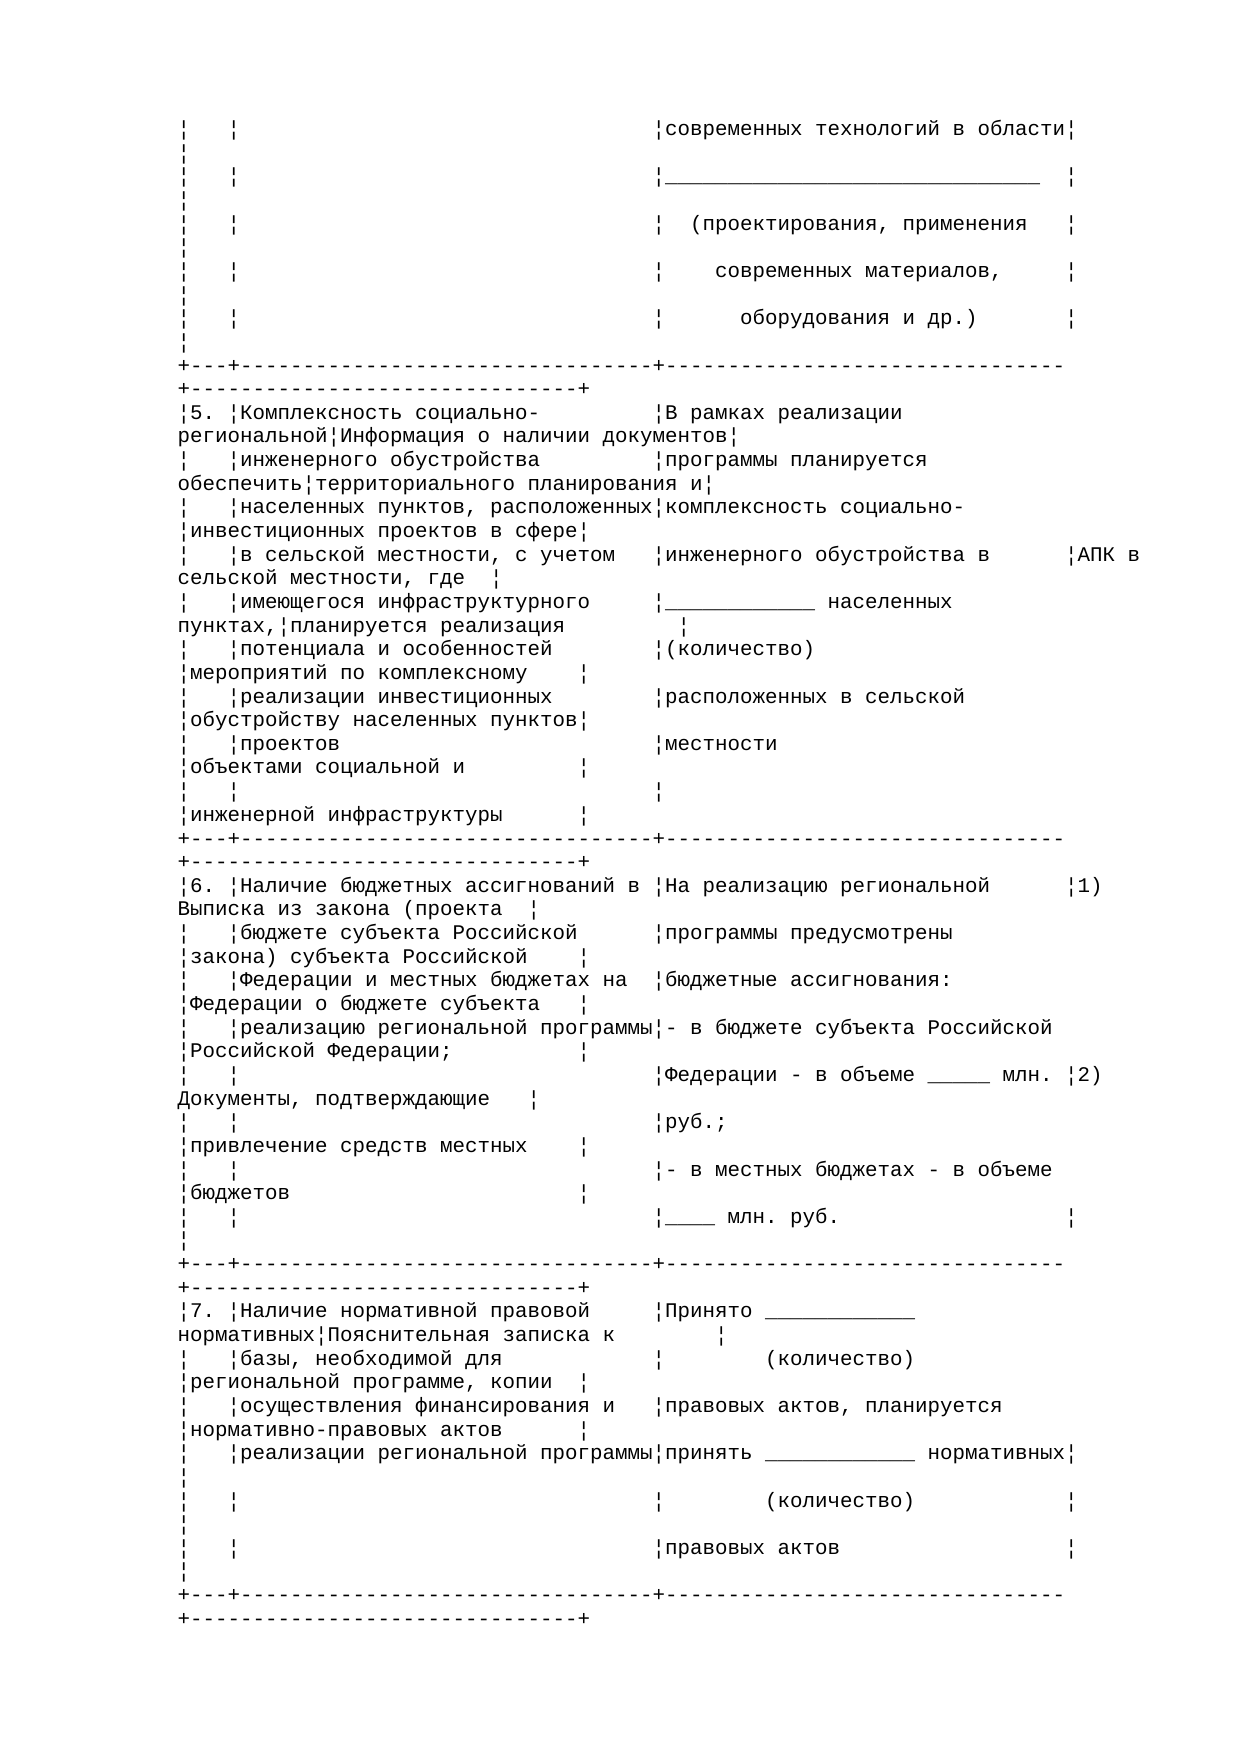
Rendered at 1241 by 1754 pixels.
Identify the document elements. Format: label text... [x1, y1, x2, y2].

text +---+---------------------------------+--------------------------------+-------------------------------+ [177, 354, 1152, 402]
text ¦ ¦ ¦ (проектирования, применения ¦ ¦ [177, 213, 1152, 260]
text ¦ ¦ ¦Федерации - в объеме _____ млн. ¦2) Документы, подтверждающие ¦ [177, 1064, 1152, 1111]
text ¦ ¦Федерации и местных бюджетах на ¦бюджетные ассигнования: ¦Федерации о бюджете субъекта ¦ [177, 969, 1152, 1017]
text ¦ ¦реализации региональной программы¦принять ____________ нормативных¦ ¦ [177, 1442, 1152, 1489]
text ¦5. ¦Комплексность социально- ¦В рамках реализации региональной¦Информация о наличии документов¦ [177, 402, 1152, 449]
text +---+---------------------------------+--------------------------------+-------------------------------+ [177, 827, 1152, 875]
text ¦ ¦ ¦ (количество) ¦ ¦ [177, 1489, 1152, 1537]
text ¦ ¦ ¦______________________________ ¦ ¦ [177, 165, 1152, 213]
text ¦ ¦проектов ¦местности ¦объектами социальной и ¦ [177, 733, 1152, 780]
text ¦ ¦ ¦ ¦инженерной инфраструктуры ¦ [177, 780, 1152, 827]
text ¦ ¦ ¦современных технологий в области¦ ¦ [177, 118, 1152, 165]
text ¦ ¦реализацию региональной программы¦- в бюджете субъекта Российской ¦Российской Федерации; ¦ [177, 1017, 1152, 1064]
text ¦6. ¦Наличие бюджетных ассигнований в ¦На реализацию региональной ¦1) Выписка из закона (проекта ¦ [177, 875, 1152, 922]
text ¦ ¦потенциала и особенностей ¦(количество) ¦мероприятий по комплексному ¦ [177, 638, 1152, 686]
text ¦ ¦осуществления финансирования и ¦правовых актов, планируется ¦нормативно-правовых актов ¦ [177, 1395, 1152, 1442]
text ¦ ¦имеющегося инфраструктурного ¦____________ населенных пунктах,¦планируется реализация ¦ [177, 591, 1152, 638]
text ¦ ¦ ¦ оборудования и др.) ¦ ¦ [177, 307, 1152, 354]
text ¦ ¦ ¦- в местных бюджетах - в объеме ¦бюджетов ¦ [177, 1158, 1152, 1206]
text ¦ ¦инженерного обустройства ¦программы планируется обеспечить¦территориального планирования и¦ [177, 449, 1152, 496]
text ¦ ¦ ¦ современных материалов, ¦ ¦ [177, 260, 1152, 307]
text ¦ ¦ ¦правовых актов ¦ ¦ [177, 1537, 1152, 1584]
text ¦7. ¦Наличие нормативной правовой ¦Принято ____________ нормативных¦Пояснительная записка к ¦ [177, 1300, 1152, 1348]
text ¦ ¦населенных пунктов, расположенных¦комплексность социально- ¦инвестиционных проектов в сфере¦ [177, 496, 1152, 544]
text +---+---------------------------------+--------------------------------+-------------------------------+ [177, 1584, 1152, 1631]
text ¦ ¦ ¦____ млн. руб. ¦ ¦ [177, 1206, 1152, 1253]
text ¦ ¦ ¦руб.; ¦привлечение средств местных ¦ [177, 1111, 1152, 1158]
text ¦ ¦в сельской местности, с учетом ¦инженерного обустройства в ¦АПК в сельской местности, где ¦ [177, 544, 1152, 591]
text ¦ ¦бюджете субъекта Российской ¦программы предусмотрены ¦закона) субъекта Российской ¦ [177, 922, 1152, 969]
text ¦ ¦базы, необходимой для ¦ (количество) ¦региональной программе, копии ¦ [177, 1348, 1152, 1395]
text ¦ ¦реализации инвестиционных ¦расположенных в сельской ¦обустройству населенных пунктов¦ [177, 686, 1152, 733]
text +---+---------------------------------+--------------------------------+-------------------------------+ [177, 1253, 1152, 1300]
